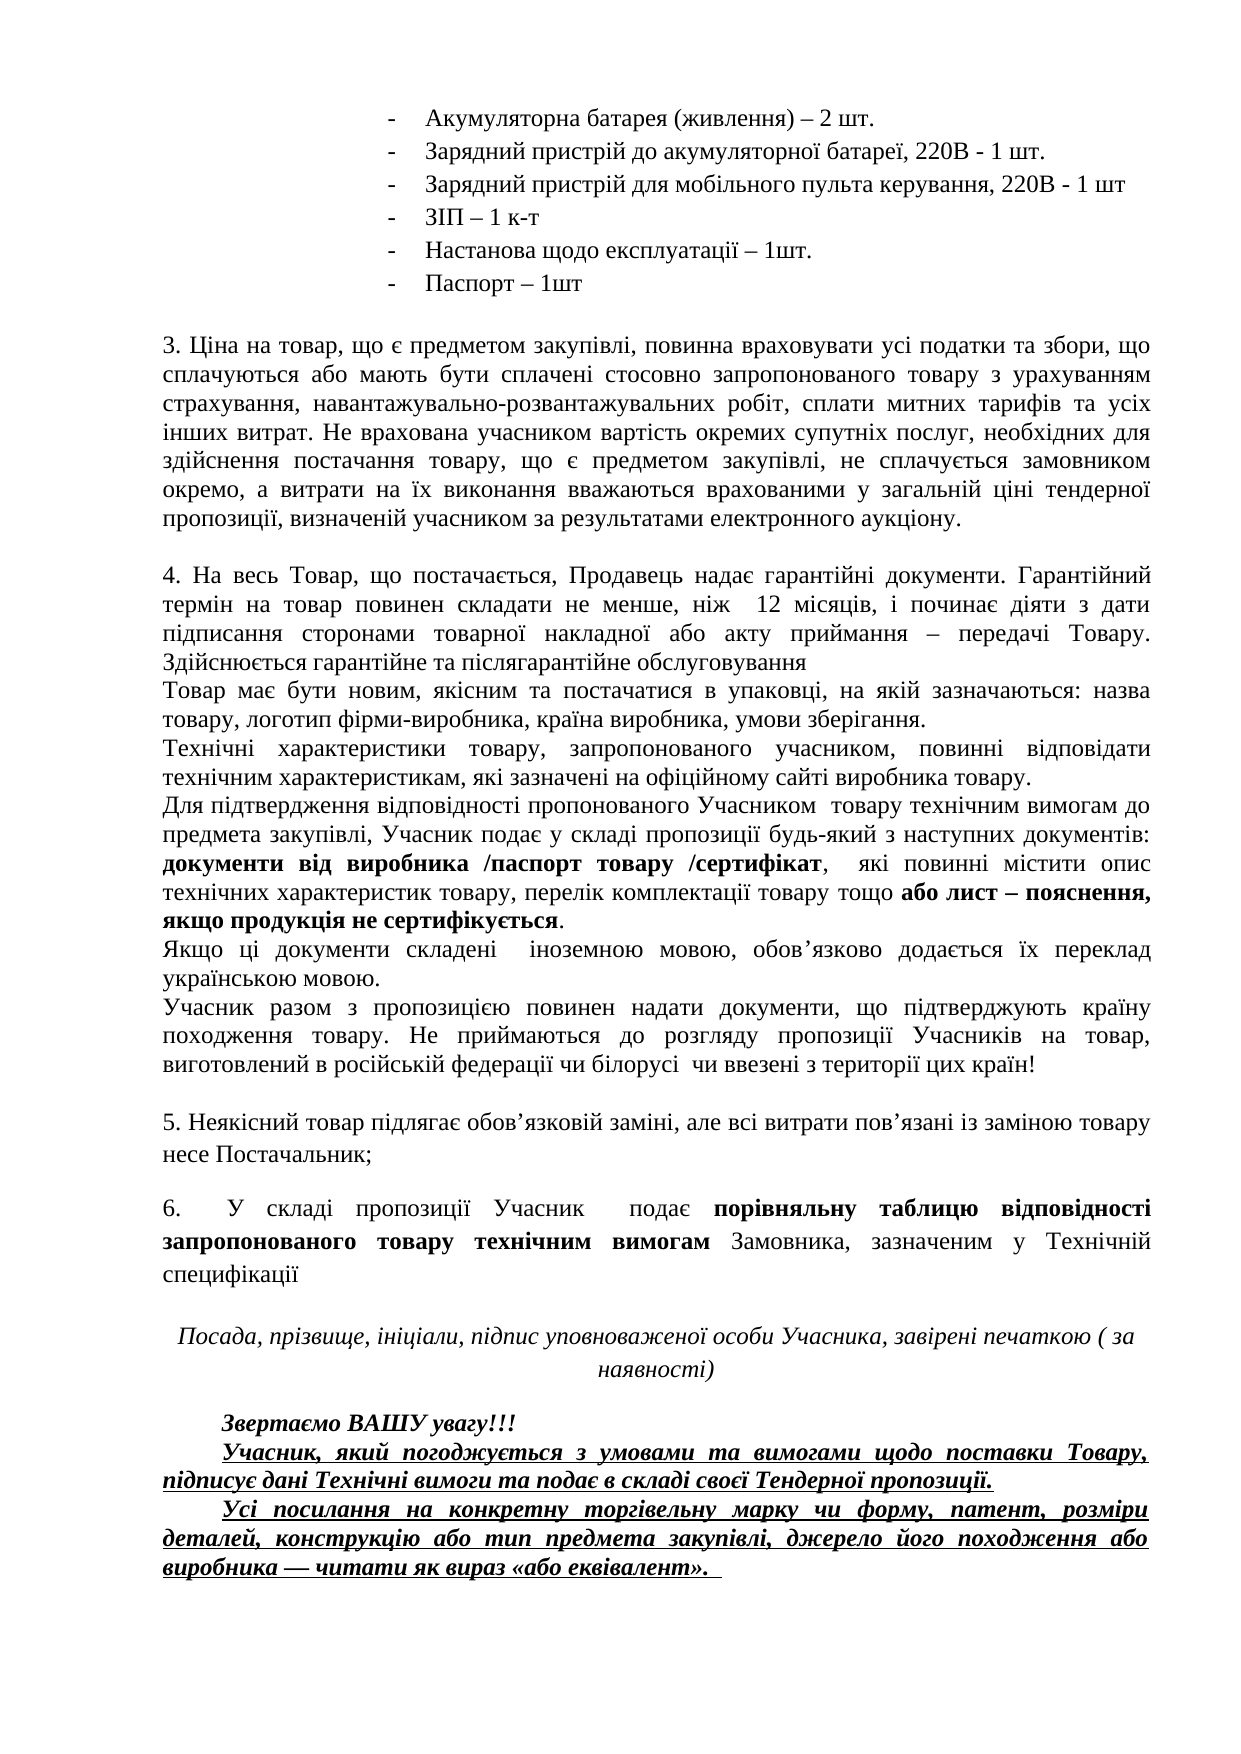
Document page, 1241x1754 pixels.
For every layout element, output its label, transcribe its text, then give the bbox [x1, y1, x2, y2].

text Звертаємо ВАШУ увагу!!! [162, 1408, 1152, 1437]
list Акумуляторна батарея (живлення) – 2 шт. [387, 103, 1152, 132]
text Товар має бути новим, якісним та постачатися в упаковці, на якій зазначаються: назва товару, логотип фірми-виробника, країна виробника, умови зберігання. [162, 675, 1152, 733]
text 4. На весь Товар, що постачається, Продавець надає гарантійні документи. Гарантійний термін на товар повинен складати не менше, ніж 12 місяців, і починає діяти з дати підписання сторонами товарної накладної або акту приймання – передачі Товару. Здійснюється гарантійне та післягарантійне обслуговування [162, 560, 1152, 675]
list ЗІП – 1 к-т [387, 202, 1152, 231]
text 3. Ціна на товар, що є предметом закупівлі, повинна враховувати усі податки та збори, що сплачуються або мають бути сплачені стосовно запропонованого товару з урахуванням страхування, навантажувально-розвантажувальних робіт, сплати митних тарифів та усіх інших витрат. Не врахована учасником вартість окремих супутніх послуг, необхідних для здійснення постачання товару, що є предметом закупівлі, не сплачується замовником окремо, а витрати на їх виконання вважаються врахованими у загальній ціні тендерної пропозиції, визначеній учасником за результатами електронного аукціону. [162, 330, 1152, 532]
text Посада, прізвище, ініціали, підпис уповноваженої особи Учасника, завірені печаткою ( за наявності) [162, 1321, 1152, 1383]
text 6. У складі пропозиції Учасник подає порівняльну таблицю відповідності запропонованого товару технічним вимогам Замовника, зазначеним у Технічній специфікації [162, 1193, 1152, 1288]
list Зарядний пристрій для мобільного пульта керування, 220В - 1 шт [387, 169, 1152, 198]
list Паспорт – 1шт [387, 268, 1152, 297]
text Технічні характеристики товару, запропонованого учасником, повинні відповідати технічним характеристикам, які зазначені на офіційному сайті виробника товару. [162, 733, 1152, 790]
text Учасник разом з пропозицією повинен надати документи, що підтверджують країну походження товару. Не приймаються до розгляду пропозиції Учасників на товар, виготовлений в російській федерації чи білорусі чи ввезені з території цих країн! [162, 992, 1152, 1078]
list Зарядний пристрій до акумуляторної батареї, 220В - 1 шт. [387, 136, 1152, 165]
list Настанова щодо експлуатації – 1шт. [387, 236, 1152, 264]
text 5. Неякісний товар підлягає обов’язковій заміні, але всі витрати пов’язані із заміною товару несе Постачальник; [162, 1107, 1152, 1168]
text Якщо ці документи складені іноземною мовою, обов’язково додається їх переклад українською мовою. [162, 934, 1152, 992]
text Усі посилання на конкретну торгівельну марку чи форму, патент, розміри деталей, конструкцію або тип предмета закупівлі, джерело його походження або виробника — читати як вираз «або еквівалент». [162, 1494, 1152, 1581]
text Для підтвердження відповідності пропонованого Учасником товару технічним вимогам до предмета закупівлі, Учасник подає у складі пропозиції будь-який з наступних документів: документи від виробника /паспорт товару /сертифікат, які повинні містити опис технічних характеристик товару, перелік комплектації товару тощо або лист – пояснення, якщо продукція не сертифікується. [162, 790, 1152, 934]
text Учасник, який погоджується з умовами та вимогами щодо поставки Товару, підписує дані Технічні вимоги та подає в складі своєї Тендерної пропозиції. [162, 1437, 1152, 1494]
